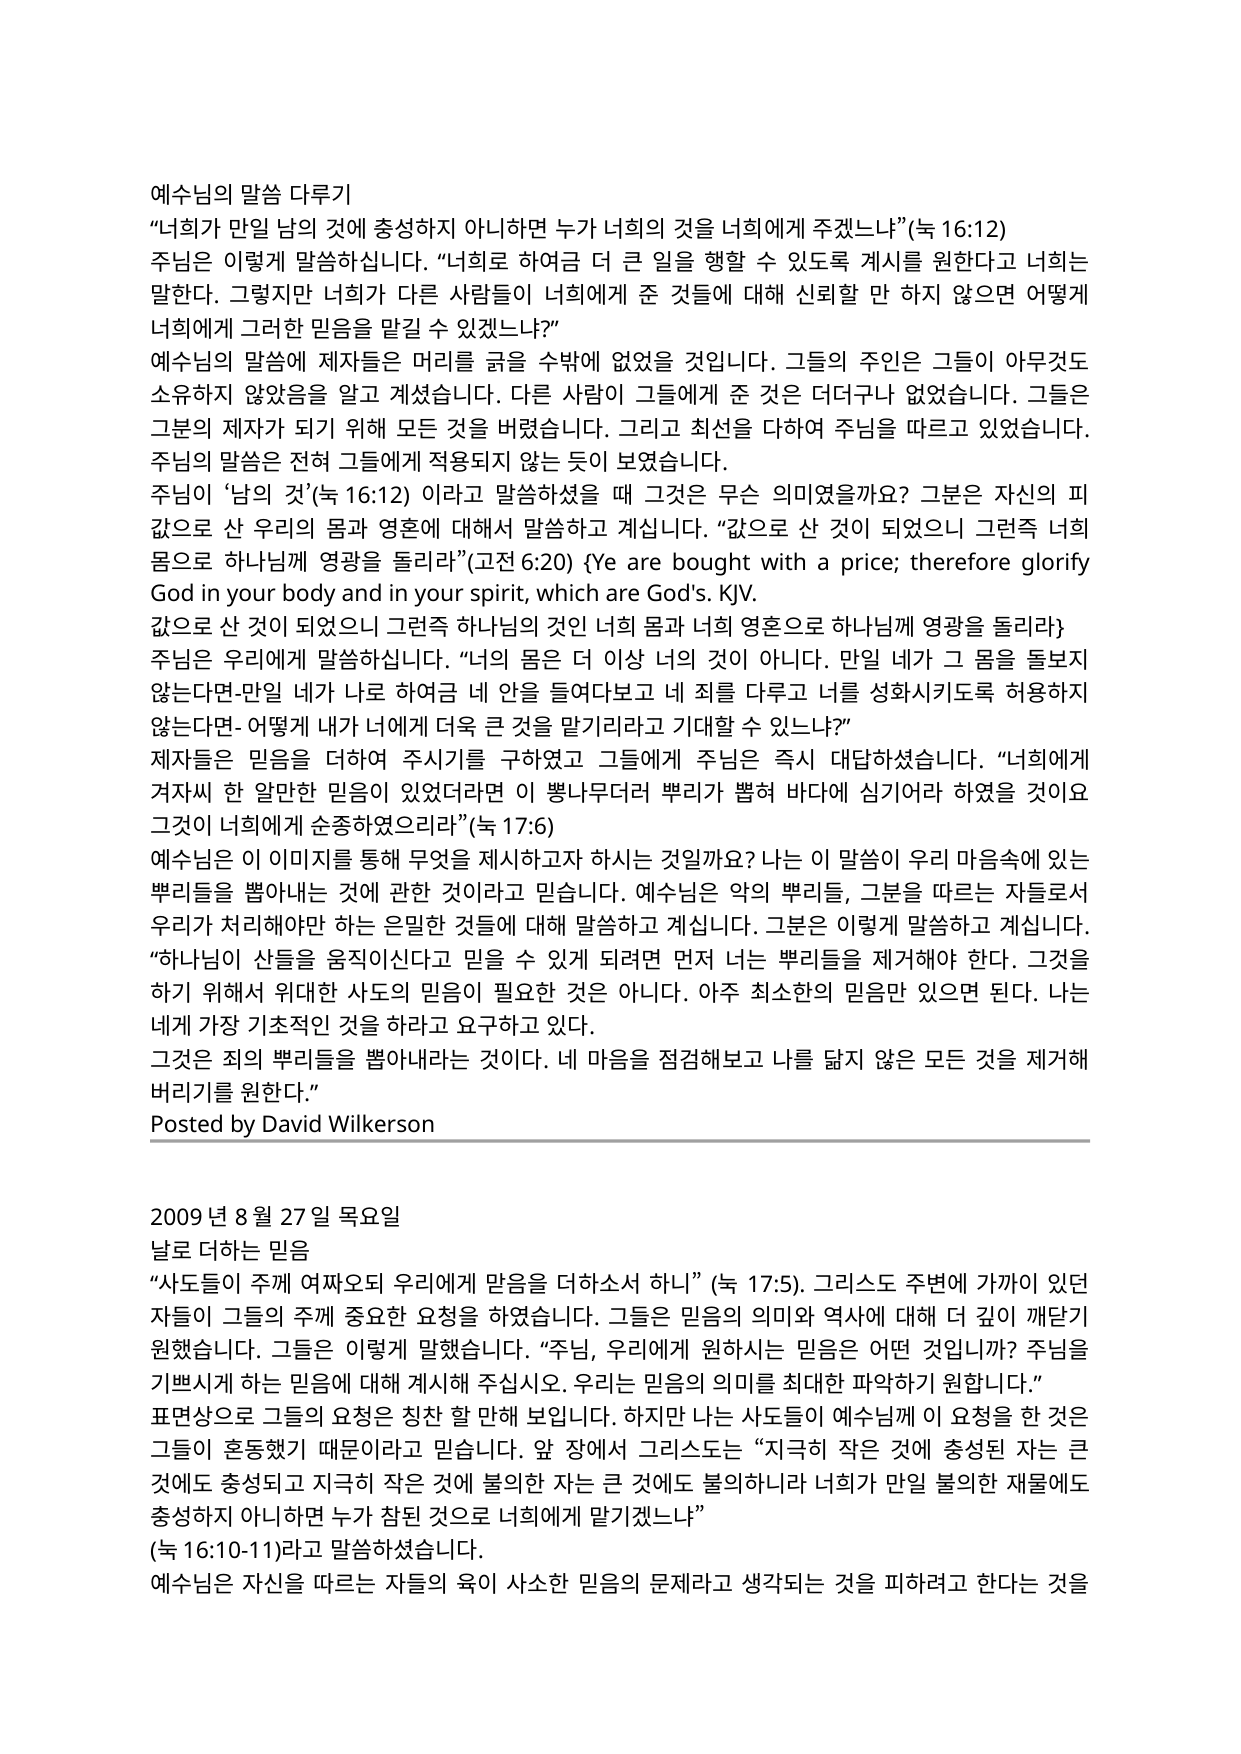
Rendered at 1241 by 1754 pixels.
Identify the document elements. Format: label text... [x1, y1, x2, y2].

text 주님이 ‘남의 것’(눅16:12) 이라고 말씀하셨을 때 그것은 무슨 의미였을까요? 그분은 자신의 피 값으로 산 우리의 몸과 영혼에 대해서 말씀하고 계십니다. “값으로 산 것이 되었으니 그런즉 너희 몸으로 하나님께 영광을 돌리라”(고전6:20) {Ye are bought with a price; therefore glorify God in your body and in your spirit, which are God's. KJV. [150, 477, 1090, 608]
text 제자들은 믿음을 더하여 주시기를 구하였고 그들에게 주님은 즉시 대답하셨습니다. “너희에게 겨자씨 한 알만한 믿음이 있었더라면 이 뽕나무더러 뿌리가 뽑혀 바다에 심기어라 하였을 것이요 그것이 너희에게 순종하였으리라”(눅17:6) [150, 742, 1090, 842]
text 예수님의 말씀 다루기 [150, 177, 1090, 210]
text “너희가 만일 남의 것에 충성하지 아니하면 누가 너희의 것을 너희에게 주겠느냐”(눅16:12) [150, 210, 1090, 244]
text 예수님은 이 이미지를 통해 무엇을 제시하고자 하시는 것일까요? 나는 이 말씀이 우리 마음속에 있는 뿌리들을 뽑아내는 것에 관한 것이라고 믿습니다. 예수님은 악의 뿌리들, 그분을 따르는 자들로서 우리가 처리해야만 하는 은밀한 것들에 대해 말씀하고 계십니다. 그분은 이렇게 말씀하고 계십니다. “하나님이 산들을 움직이신다고 믿을 수 있게 되려면 먼저 너는 뿌리들을 제거해야 한다. 그것을 하기 위해서 위대한 사도의 믿음이 필요한 것은 아니다. 아주 최소한의 믿음만 있으면 된다. 나는 네게 가장 기초적인 것을 하라고 요구하고 있다. [150, 842, 1090, 1042]
text Posted by David Wilkerson [150, 1108, 1090, 1139]
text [150, 1566, 1090, 1599]
text 그것은 죄의 뿌리들을 뽑아내라는 것이다. 네 마음을 점검해보고 나를 닮지 않은 모든 것을 제거해 버리기를 원한다.” [150, 1042, 1090, 1108]
text 주님은 우리에게 말씀하십니다. “너의 몸은 더 이상 너의 것이 아니다. 만일 네가 그 몸을 돌보지 않는다면-만일 네가 나로 하여금 네 안을 들여다보고 네 죄를 다루고 너를 성화시키도록 허용하지 않는다면- 어떻게 내가 너에게 더욱 큰 것을 맡기리라고 기대할 수 있느냐?” [150, 642, 1090, 742]
text (눅16:10-11)라고 말씀하셨습니다. [150, 1532, 1090, 1566]
text 예수님의 말씀에 제자들은 머리를 긁을 수밖에 없었을 것입니다. 그들의 주인은 그들이 아무것도 소유하지 않았음을 알고 계셨습니다. 다른 사람이 그들에게 준 것은 더더구나 없었습니다. 그들은 그분의 제자가 되기 위해 모든 것을 버렸습니다. 그리고 최선을 다하여 주님을 따르고 있었습니다. 주님의 말씀은 전혀 그들에게 적용되지 않는 듯이 보였습니다. [150, 344, 1090, 477]
text “사도들이 주께 여짜오되 우리에게 맏음을 더하소서 하니” (눅 17:5). 그리스도 주변에 가까이 있던 자들이 그들의 주께 중요한 요청을 하였습니다. 그들은 믿음의 의미와 역사에 대해 더 깊이 깨닫기 원했습니다. 그들은 이렇게 말했습니다. “주님, 우리에게 원하시는 믿음은 어떤 것입니까? 주님을 기쁘시게 하는 믿음에 대해 계시해 주십시오. 우리는 믿음의 의미를 최대한 파악하기 원합니다.” [150, 1266, 1090, 1399]
text 주님은 이렇게 말씀하십니다. “너희로 하여금 더 큰 일을 행할 수 있도록 계시를 원한다고 너희는 말한다. 그렇지만 너희가 다른 사람들이 너희에게 준 것들에 대해 신뢰할 만 하지 않으면 어떻게 너희에게 그러한 믿음을 맡길 수 있겠느냐?” [150, 244, 1090, 344]
text 값으로 산 것이 되었으니 그런즉 하나님의 것인 너희 몸과 너희 영혼으로 하나님께 영광을 돌리라} [150, 608, 1090, 642]
text 표면상으로 그들의 요청은 칭찬 할 만해 보입니다. 하지만 나는 사도들이 예수님께 이 요청을 한 것은 그들이 혼동했기 때문이라고 믿습니다. 앞 장에서 그리스도는 “지극히 작은 것에 충성된 자는 큰 것에도 충성되고 지극히 작은 것에 불의한 자는 큰 것에도 불의하니라 너희가 만일 불의한 재물에도 충성하지 아니하면 누가 참된 것으로 너희에게 맡기겠느냐” [150, 1399, 1090, 1532]
text 2009년 8월 27일 목요일 [150, 1199, 1090, 1232]
text 날로 더하는 믿음 [150, 1232, 1090, 1266]
